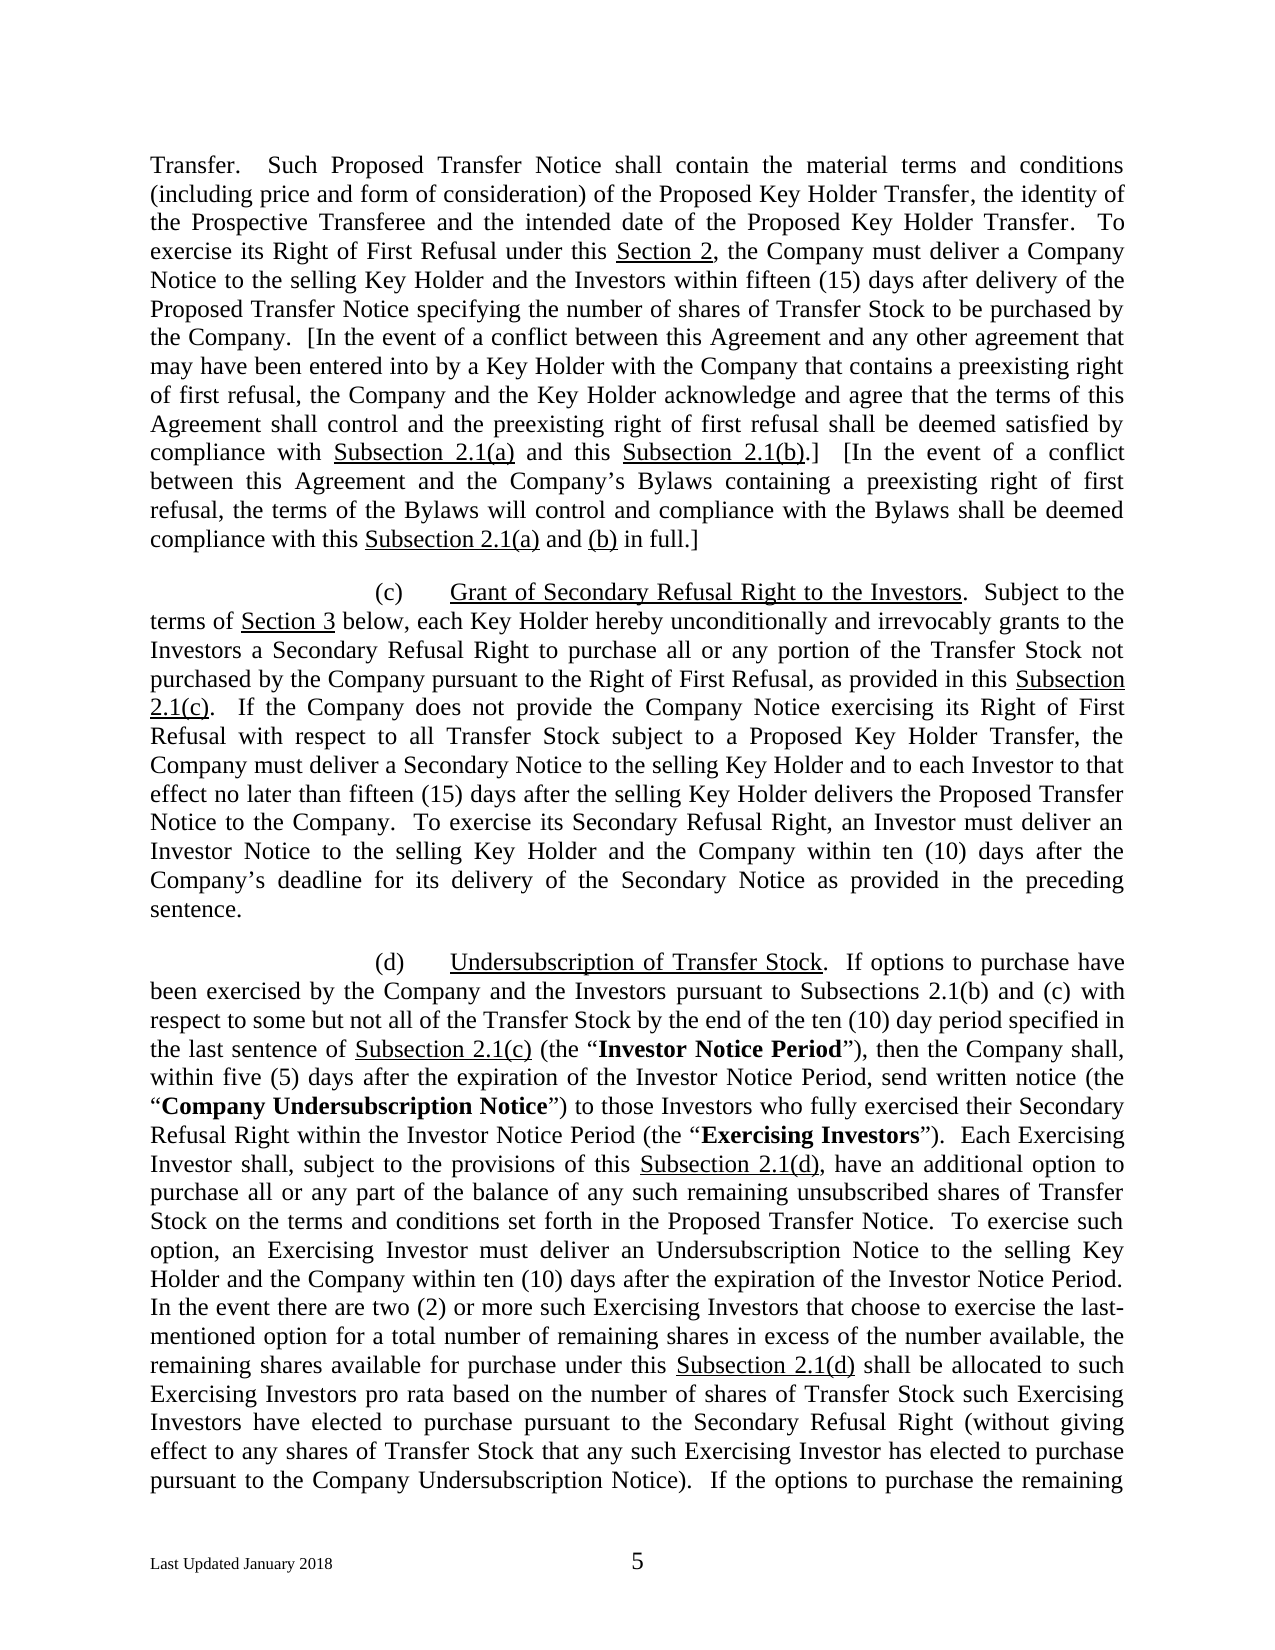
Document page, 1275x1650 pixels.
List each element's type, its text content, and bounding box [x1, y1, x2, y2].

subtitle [150, 947, 1125, 1494]
subtitle Notice. Each Key Holder proposing to make a Proposed Key Holder Transfer must deliver a Proposed Transfer Notice to the Company and each Investor not later than [forty-five (45)] days prior to the consummation of such Proposed Key Holder Transfer. Such Proposed Transfer Notice shall contain the material terms and conditions (including price and form of consideration) of the Proposed Key Holder Transfer, the identity of the Prospective Transferee and the intended date of the Proposed Key Holder Transfer. To exercise its Right of First Refusal under this Section 2, the Company must deliver a Company Notice to the selling Key Holder and the Investors within fifteen (15) days after delivery of the Proposed Transfer Notice specifying the number of shares of Transfer Stock to be purchased by the Company. [In the event of a conflict between this Agreement and any other agreement that may have been entered into by a Key Holder with the Company that contains a preexisting right of first refusal, the Company and the Key Holder acknowledge and agree that the terms of this Agreement shall control and the preexisting right of first refusal shall be deemed satisfied by compliance with Subsection 2.1(a) and this Subsection 2.1(b).] [In the event of a conflict between this Agreement and the Company’s Bylaws containing a preexisting right of first refusal, the terms of the Bylaws will control and compliance with the Bylaws shall be deemed compliance with this Subsection 2.1(a) and (b) in full.] [150, 150, 1125, 552]
subtitle Grant of Secondary Refusal Right to the Investors. Subject to the terms of Section 3 below, each Key Holder hereby unconditionally and irrevocably grants to the Investors a Secondary Refusal Right to purchase all or any portion of the Transfer Stock not purchased by the Company pursuant to the Right of First Refusal, as provided in this Subsection 2.1(c). If the Company does not provide the Company Notice exercising its Right of First Refusal with respect to all Transfer Stock subject to a Proposed Key Holder Transfer, the Company must deliver a Secondary Notice to the selling Key Holder and to each Investor to that effect no later than fifteen (15) days after the selling Key Holder delivers the Proposed Transfer Notice to the Company. To exercise its Secondary Refusal Right, an Investor must deliver an Investor Notice to the selling Key Holder and the Company within ten (10) days after the Company’s deadline for its delivery of the Secondary Notice as provided in the preceding sentence. [150, 577, 1125, 922]
